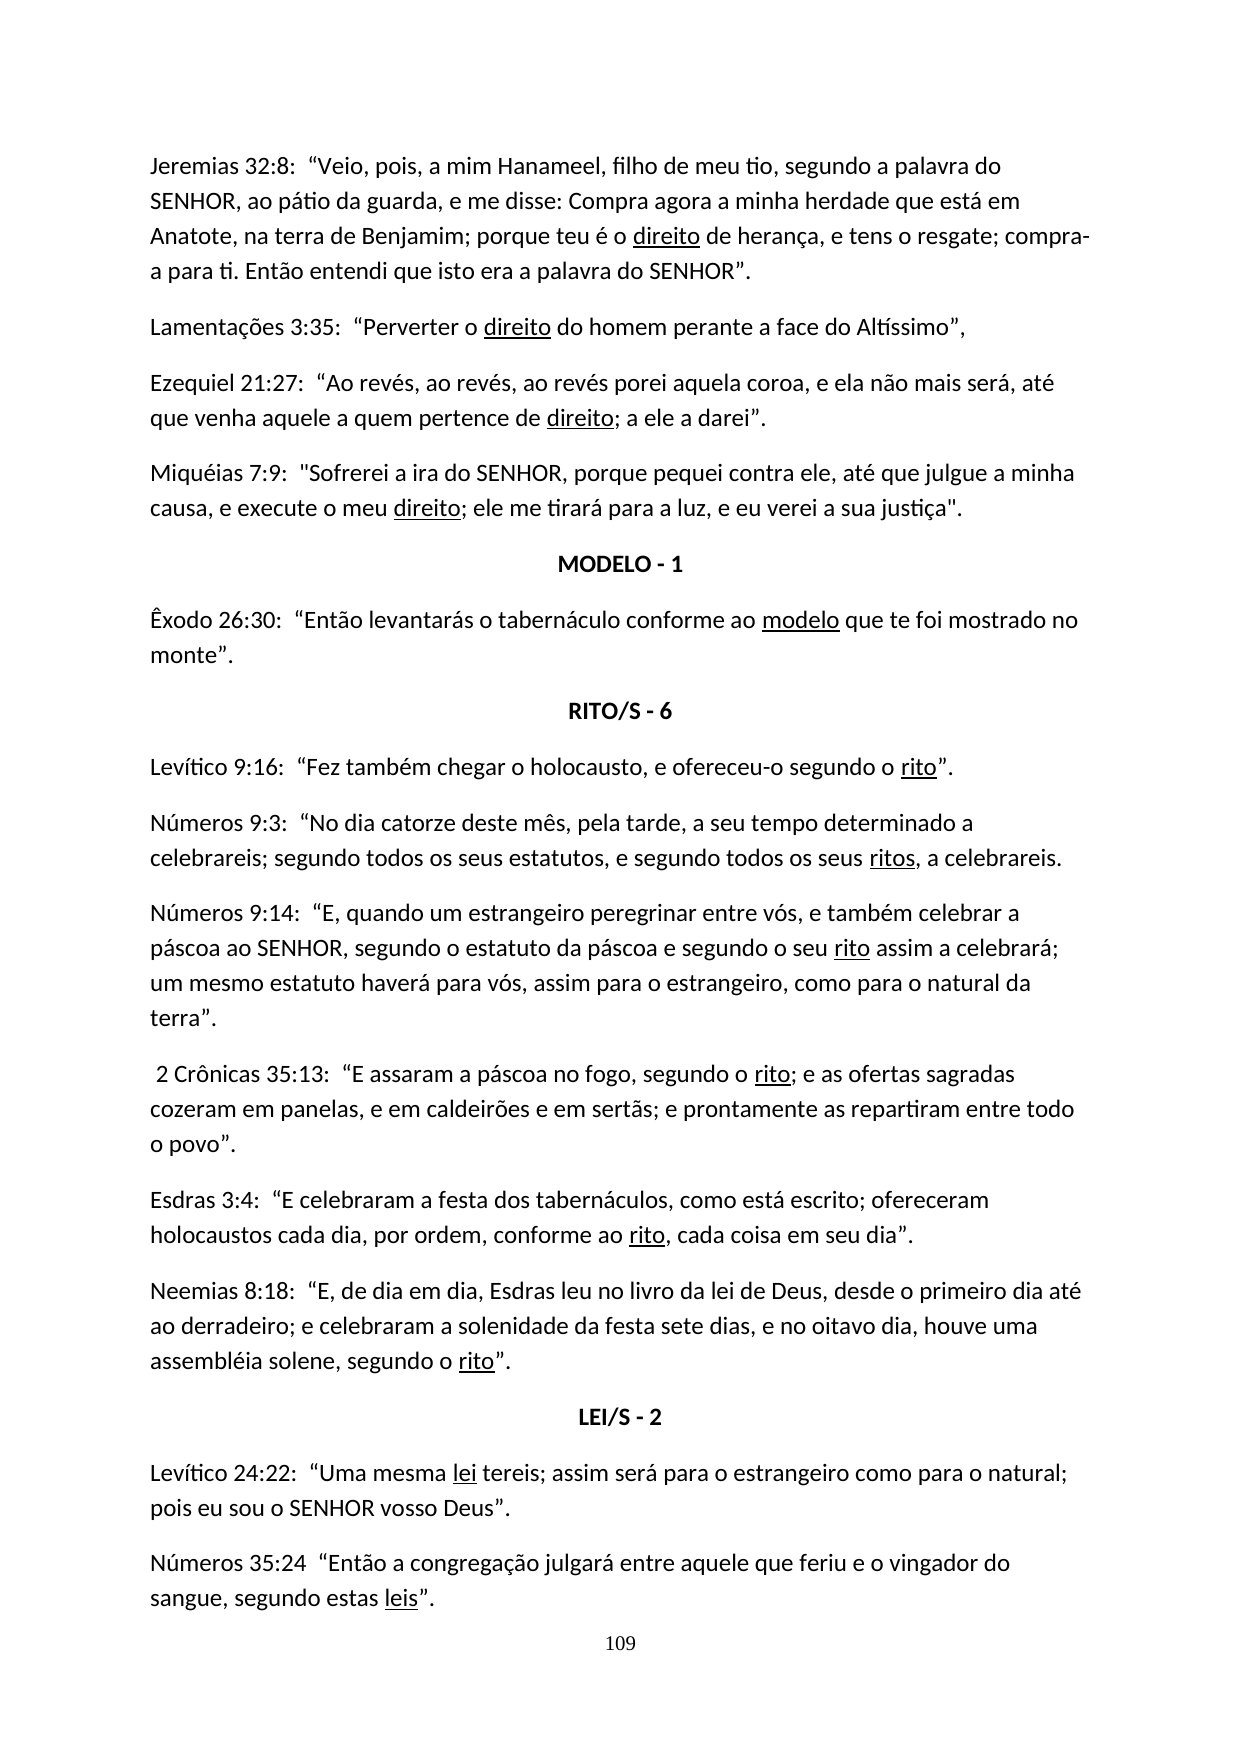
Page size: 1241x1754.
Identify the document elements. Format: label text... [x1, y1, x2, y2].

text Levítico 24:22: “Uma mesma lei tereis; assim será para o estrangeiro como para o natural; pois eu sou o SENHOR vosso Deus”. [150, 1457, 1090, 1522]
text Números 35:24 “Então a congregação julgará entre aquele que feriu e o vingador do sangue, segundo estas leis”. [150, 1547, 1090, 1613]
text 2 Crônicas 35:13: “E assaram a páscoa no fogo, segundo o rito; e as ofertas sagradas cozeram em panelas, e em caldeirões e em sertãs; e prontamente as repartiram entre todo o povo”. [150, 1058, 1090, 1159]
text Êxodo 26:30: “Então levantarás o tabernáculo conforme ao modelo que te foi mostrado no monte”. [150, 604, 1090, 670]
text Esdras 3:4: “E celebraram a festa dos tabernáculos, como está escrito; ofereceram holocaustos cada dia, por ordem, conforme ao rito, cada coisa em seu dia”. [150, 1184, 1090, 1250]
text Jeremias 32:8: “Veio, pois, a mim Hanameel, filho de meu tio, segundo a palavra do SENHOR, ao pátio da guarda, e me disse: Compra agora a minha herdade que está em Anatote, na terra de Benjamim; porque teu é o direito de herança, e tens o resgate; compra-a para ti. Então entendi que isto era a palavra do SENHOR”. [150, 150, 1090, 286]
text Ezequiel 21:27: “Ao revés, ao revés, ao revés porei aquela coroa, e ela não mais será, até que venha aquele a quem pertence de direito; a ele a darei”. [150, 367, 1090, 432]
text Levítico 9:16: “Fez também chegar o holocausto, e ofereceu-o segundo o rito”. [150, 751, 1090, 781]
text RITO/S - 6 [150, 695, 1090, 726]
text Neemias 8:18: “E, de dia em dia, Esdras leu no livro da lei de Deus, desde o primeiro dia até ao derradeiro; e celebraram a solenidade da festa sete dias, e no oitavo dia, houve uma assembléia solene, segundo o rito”. [150, 1275, 1090, 1376]
text Lamentações 3:35: “Perverter o direito do homem perante a face do Altíssimo”, [150, 311, 1090, 341]
text Miquéias 7:9: "Sofrerei a ira do SENHOR, porque pequei contra ele, até que julgue a minha causa, e execute o meu direito; ele me tirará para a luz, e eu verei a sua justiça". [150, 457, 1090, 523]
text MODELO - 1 [150, 548, 1090, 579]
text Números 9:3: “No dia catorze deste mês, pela tarde, a seu tempo determinado a celebrareis; segundo todos os seus estatutos, e segundo todos os seus ritos, a celebrareis. [150, 807, 1090, 872]
text Números 9:14: “E, quando um estrangeiro peregrinar entre vós, e também celebrar a páscoa ao SENHOR, segundo o estatuto da páscoa e segundo o seu rito assim a celebrará; um mesmo estatuto haverá para vós, assim para o estrangeiro, como para o natural da terra”. [150, 897, 1090, 1033]
text LEI/S - 2 [150, 1401, 1090, 1431]
